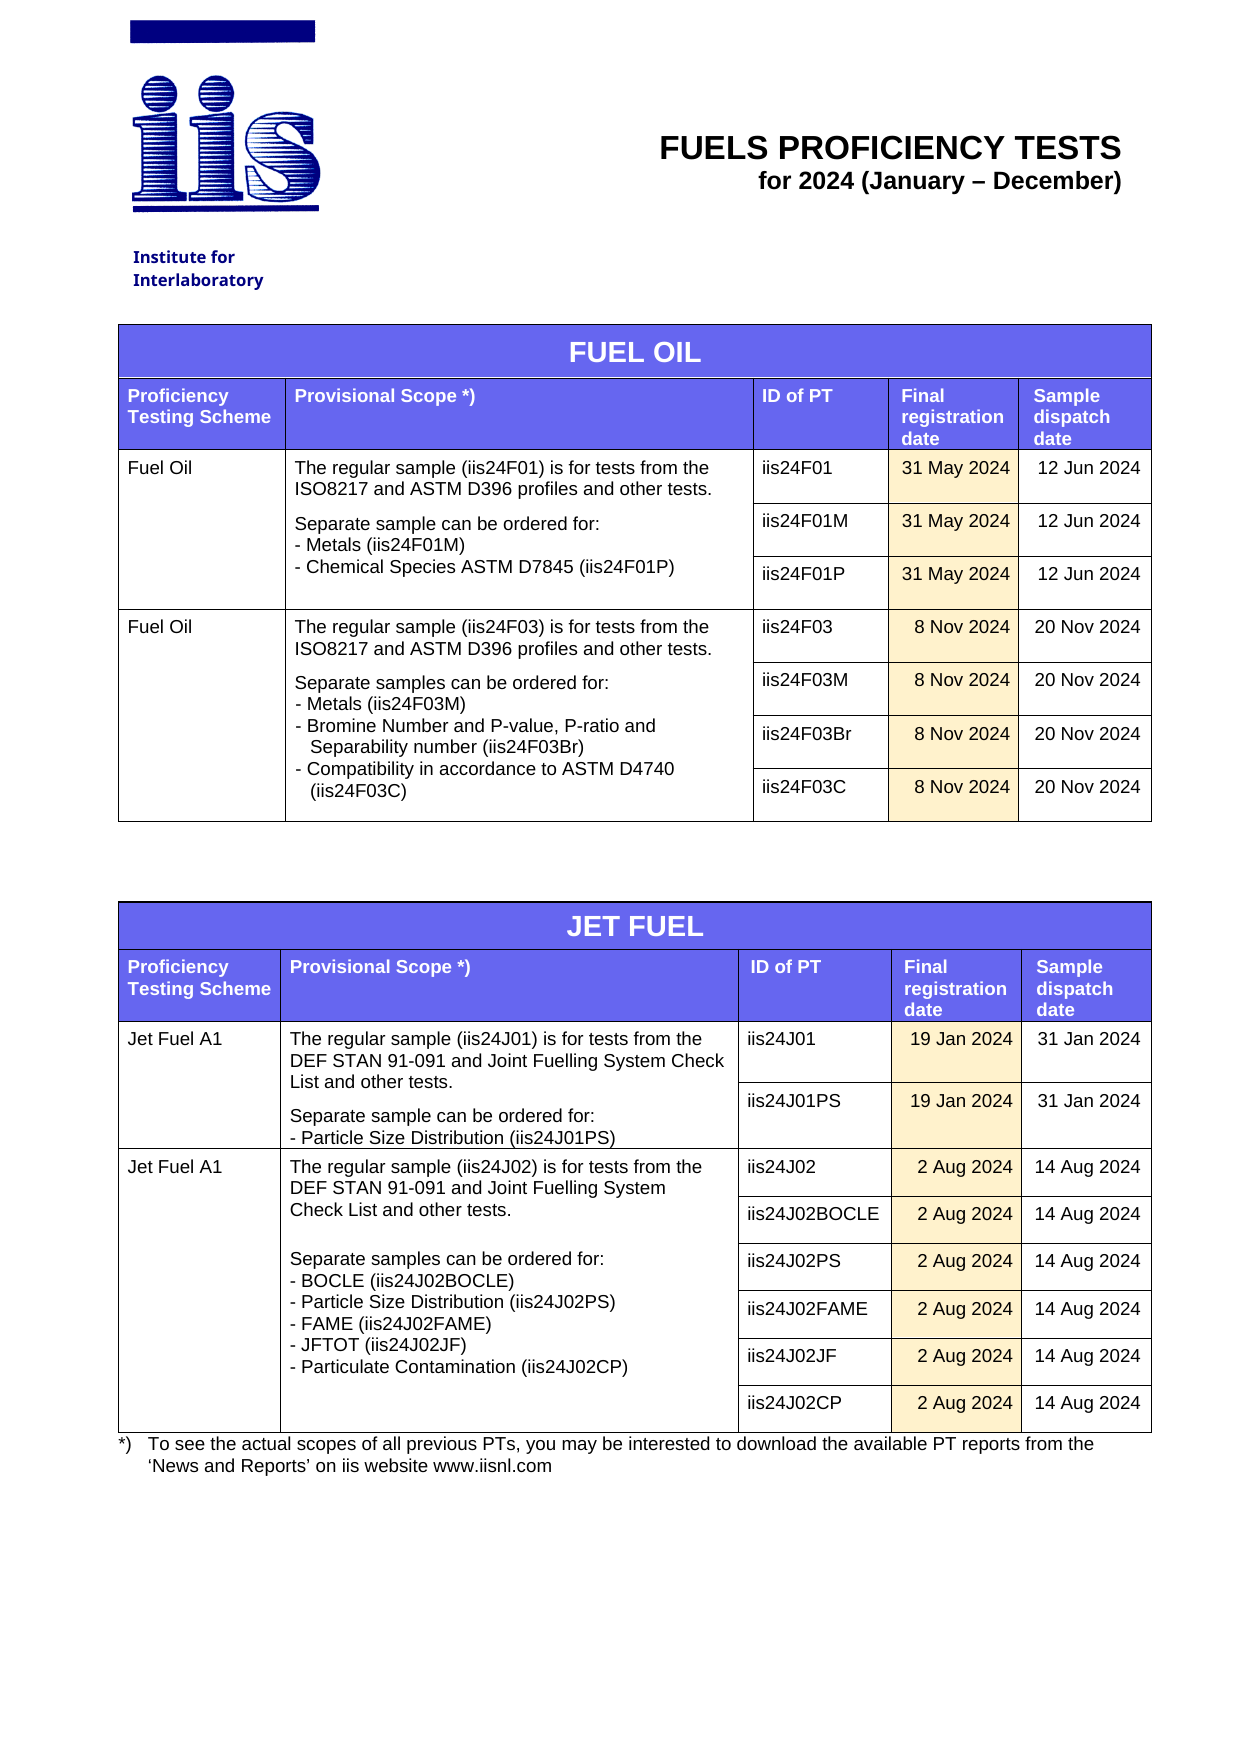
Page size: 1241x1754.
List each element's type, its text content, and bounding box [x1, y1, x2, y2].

text for 2024 (January – December) [118, 166, 1122, 195]
table_cell iis24F03Br [754, 716, 888, 768]
table_cell 14 Aug 2024 [1022, 1149, 1151, 1196]
table_cell Proficiency Testing Scheme [119, 950, 280, 1021]
table_cell 14 Aug 2024 [1022, 1291, 1151, 1337]
table_cell 19 Jan 2024 [892, 1022, 1021, 1082]
table_cell iis24J02 [739, 1149, 891, 1196]
table_cell 8 Nov 2024 [889, 716, 1018, 768]
table_cell ID of PT [739, 950, 891, 1021]
table_cell iis24J02FAME [739, 1291, 891, 1337]
table_cell Provisional Scope *) [281, 950, 738, 1021]
table_cell 8 Nov 2024 [889, 610, 1018, 662]
table_cell iis24J01PS [739, 1083, 891, 1148]
table_cell Sample dispatch date [1019, 379, 1151, 449]
table_cell 20 Nov 2024 [1019, 610, 1151, 662]
table_cell Final registration date [892, 950, 1021, 1021]
table_cell 31 Jan 2024 [1022, 1022, 1151, 1082]
table_cell 14 Aug 2024 [1022, 1339, 1151, 1385]
table_cell Jet Fuel A1 [119, 1022, 280, 1148]
table_cell 2 Aug 2024 [892, 1291, 1021, 1337]
table_cell 20 Nov 2024 [1019, 716, 1151, 768]
table_cell iis24F03M [754, 663, 888, 715]
table_cell 31 May 2024 [889, 504, 1018, 556]
table_cell 2 Aug 2024 [892, 1149, 1021, 1196]
text FUELS PROFICIENCY TESTS [118, 128, 1122, 166]
table_cell The regular sample (iis24F03) is for tests from the ISO8217 and ASTM D396 profiles and other tests. Separate samples can be ordered for: - Metals (iis24F03M) - Bromine Number and P-value, P-ratio and Separability number (iis24F03Br) - Compatibility in accordance to ASTM D4740 (iis24F03C) [286, 610, 753, 821]
table_cell iis24F03C [754, 769, 888, 821]
table_cell 14 Aug 2024 [1022, 1386, 1151, 1432]
table_header FUEL OIL [119, 325, 1151, 377]
table_cell The regular sample (iis24F01) is for tests from the ISO8217 and ASTM D396 profiles and other tests. Separate sample can be ordered for: - Metals (iis24F01M) - Chemical Species ASTM D7845 (iis24F01P) [286, 450, 753, 609]
table_cell The regular sample (iis24J01) is for tests from the DEF STAN 91-091 and Joint Fuelling System Check List and other tests. Separate sample can be ordered for: - Particle Size Distribution (iis24J01PS) [281, 1022, 738, 1148]
table_cell iis24F01P [754, 557, 888, 609]
table_header JET FUEL [119, 903, 1151, 949]
table_cell 2 Aug 2024 [892, 1339, 1021, 1385]
table_cell 2 Aug 2024 [892, 1197, 1021, 1243]
table_cell Fuel Oil [119, 610, 285, 821]
table_cell 19 Jan 2024 [892, 1083, 1021, 1148]
table_cell ID of PT [754, 379, 888, 449]
table_cell 12 Jun 2024 [1019, 557, 1151, 609]
table_cell The regular sample (iis24J02) is for tests from the DEF STAN 91-091 and Joint Fuelling System Check List and other tests. Separate samples can be ordered for: - BOCLE (iis24J02BOCLE) - Particle Size Distribution (iis24J02PS) - FAME (iis24J02FAME) - JFTOT (iis24J02JF) - Particulate Contamination (iis24J02CP) [281, 1149, 738, 1432]
text *) To see the actual scopes of all previous PTs, you may be interested to download the available PT reports from the ‘News and Reports’ on iis website www.iisnl.com [118, 1433, 1122, 1476]
picture [125, 195, 324, 217]
table_cell 14 Aug 2024 [1022, 1197, 1151, 1243]
table_cell 12 Jun 2024 [1019, 450, 1151, 502]
table_cell 31 Jan 2024 [1022, 1083, 1151, 1148]
picture [125, 20, 324, 128]
table_cell 14 Aug 2024 [1022, 1244, 1151, 1290]
table_cell 2 Aug 2024 [892, 1386, 1021, 1432]
table_cell Proficiency Testing Scheme [119, 379, 285, 449]
table_cell 2 Aug 2024 [892, 1244, 1021, 1290]
table_cell iis24J02JF [739, 1339, 891, 1385]
table_cell iis24F01 [754, 450, 888, 502]
table_cell Fuel Oil [119, 450, 285, 609]
table_cell iis24J02CP [739, 1386, 891, 1432]
table_cell 12 Jun 2024 [1019, 504, 1151, 556]
table_cell Jet Fuel A1 [119, 1149, 280, 1432]
table_cell 20 Nov 2024 [1019, 663, 1151, 715]
table_cell Final registration date [889, 379, 1018, 449]
table_cell Provisional Scope *) [286, 379, 753, 449]
table_cell 8 Nov 2024 [889, 663, 1018, 715]
table_cell iis24F03 [754, 610, 888, 662]
table_cell iis24F01M [754, 504, 888, 556]
table_cell 8 Nov 2024 [889, 769, 1018, 821]
table_cell 31 May 2024 [889, 450, 1018, 502]
table_cell iis24J02PS [739, 1244, 891, 1290]
table_cell iis24J02BOCLE [739, 1197, 891, 1243]
table_cell 31 May 2024 [889, 557, 1018, 609]
table_cell Sample dispatch date [1022, 950, 1151, 1021]
table_cell 20 Nov 2024 [1019, 769, 1151, 821]
table_cell iis24J01 [739, 1022, 891, 1082]
